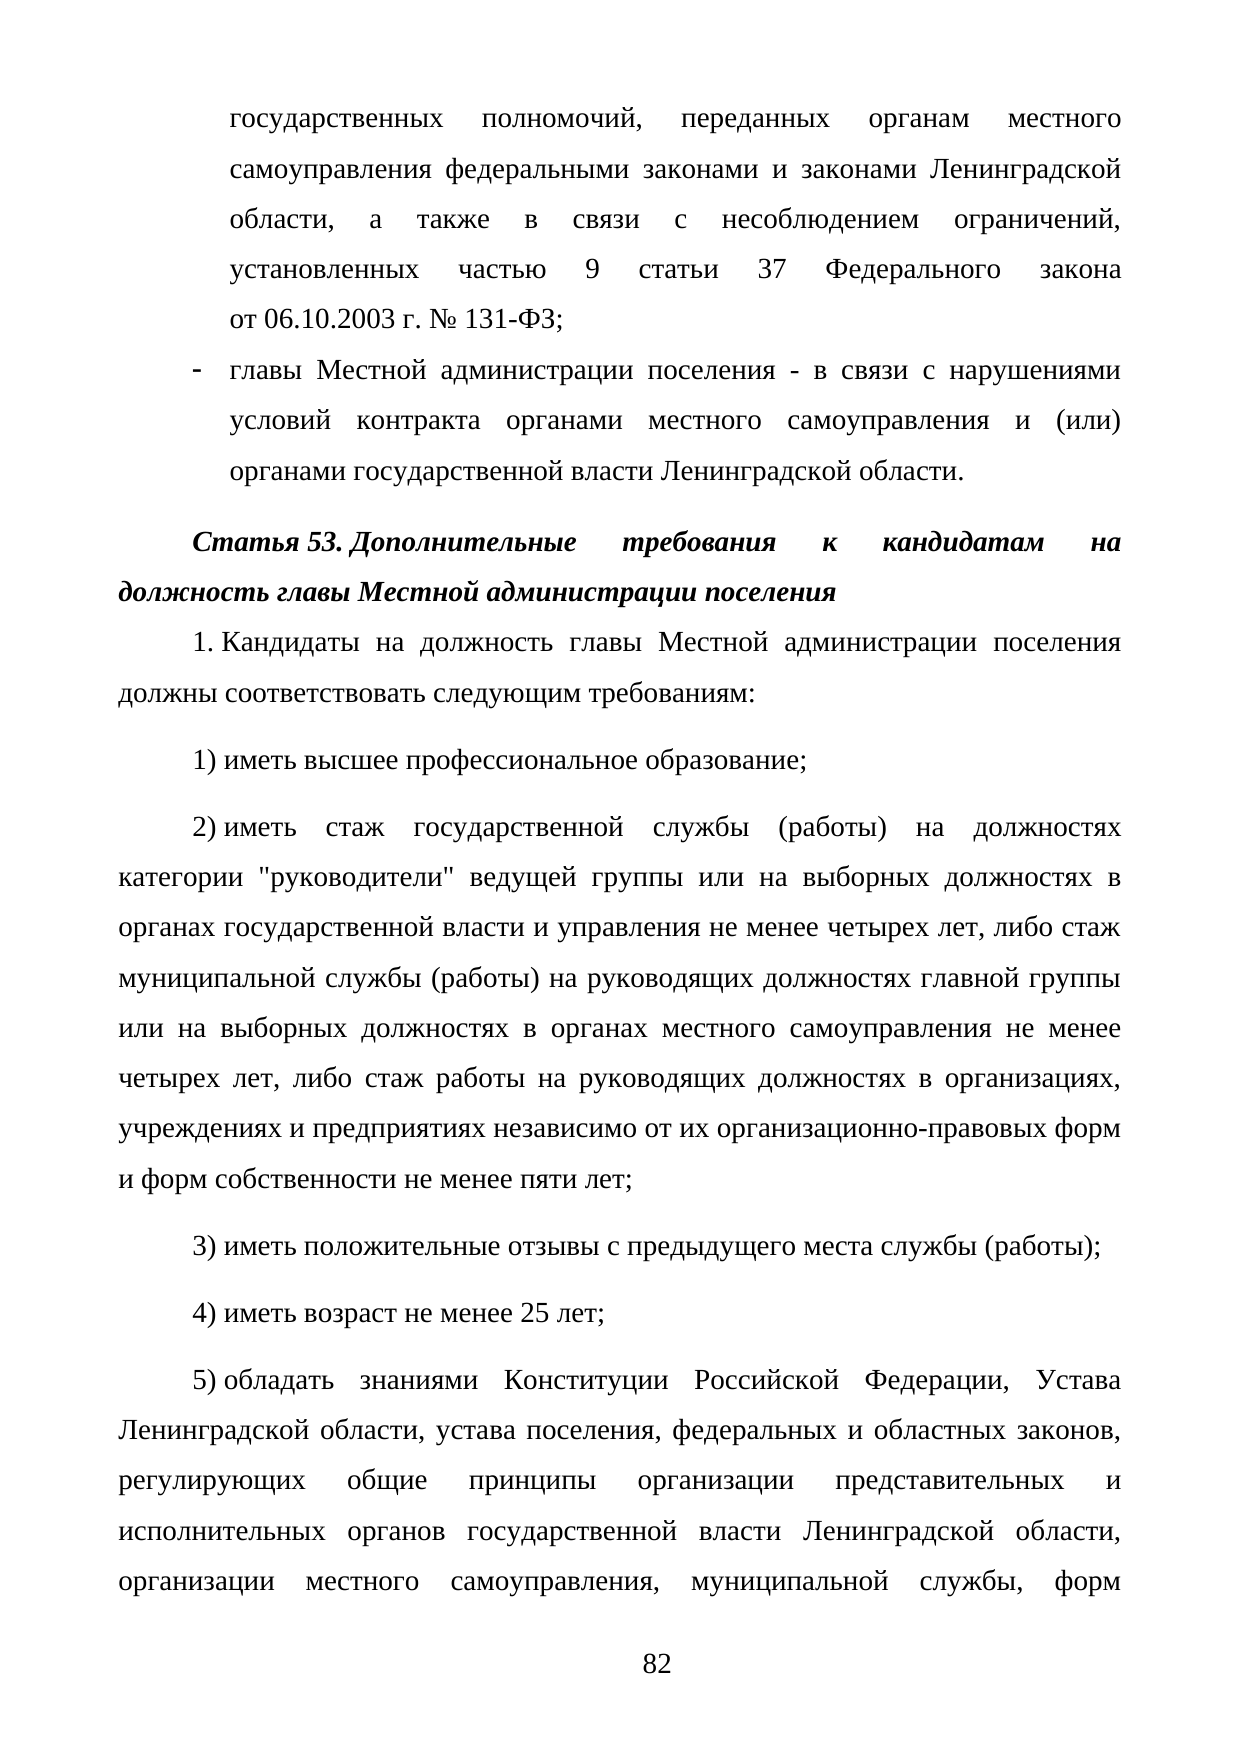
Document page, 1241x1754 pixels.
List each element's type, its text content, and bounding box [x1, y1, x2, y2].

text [118, 1362, 1122, 1597]
text 2) иметь стаж государственной службы (работы) на должностях категории "руководители" ведущей группы или на выборных должностях в органах государственной власти и управления не менее четырех лет, либо стаж муниципальной службы (работы) на руководящих должностях главной группы или на выборных должностях в органах местного самоуправления не менее четырех лет, либо стаж работы на руководящих должностях в организациях, учреждениях и предприятиях независимо от их организационно-правовых форм и форм собственности не менее пяти лет; [118, 809, 1122, 1194]
text 1) иметь высшее профессиональное образование; [118, 742, 1122, 775]
text 1. Кандидаты на должность главы Местной администрации поселения должны соответствовать следующим требованиям: [118, 624, 1122, 708]
text 4) иметь возраст не менее 25 лет; [118, 1295, 1122, 1328]
list главы Местной администрации поселения - в связи с нарушениями условий контракта органами местного самоуправления и (или) органами государственной власти Ленинградской области. [192, 352, 1122, 486]
subtitle Статья 53. Дополнительные требования к кандидатам на должность главы Местной администрации поселения [118, 524, 1122, 608]
text 3) иметь положительные отзывы с предыдущего места службы (работы); [118, 1228, 1122, 1261]
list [192, 100, 1122, 335]
